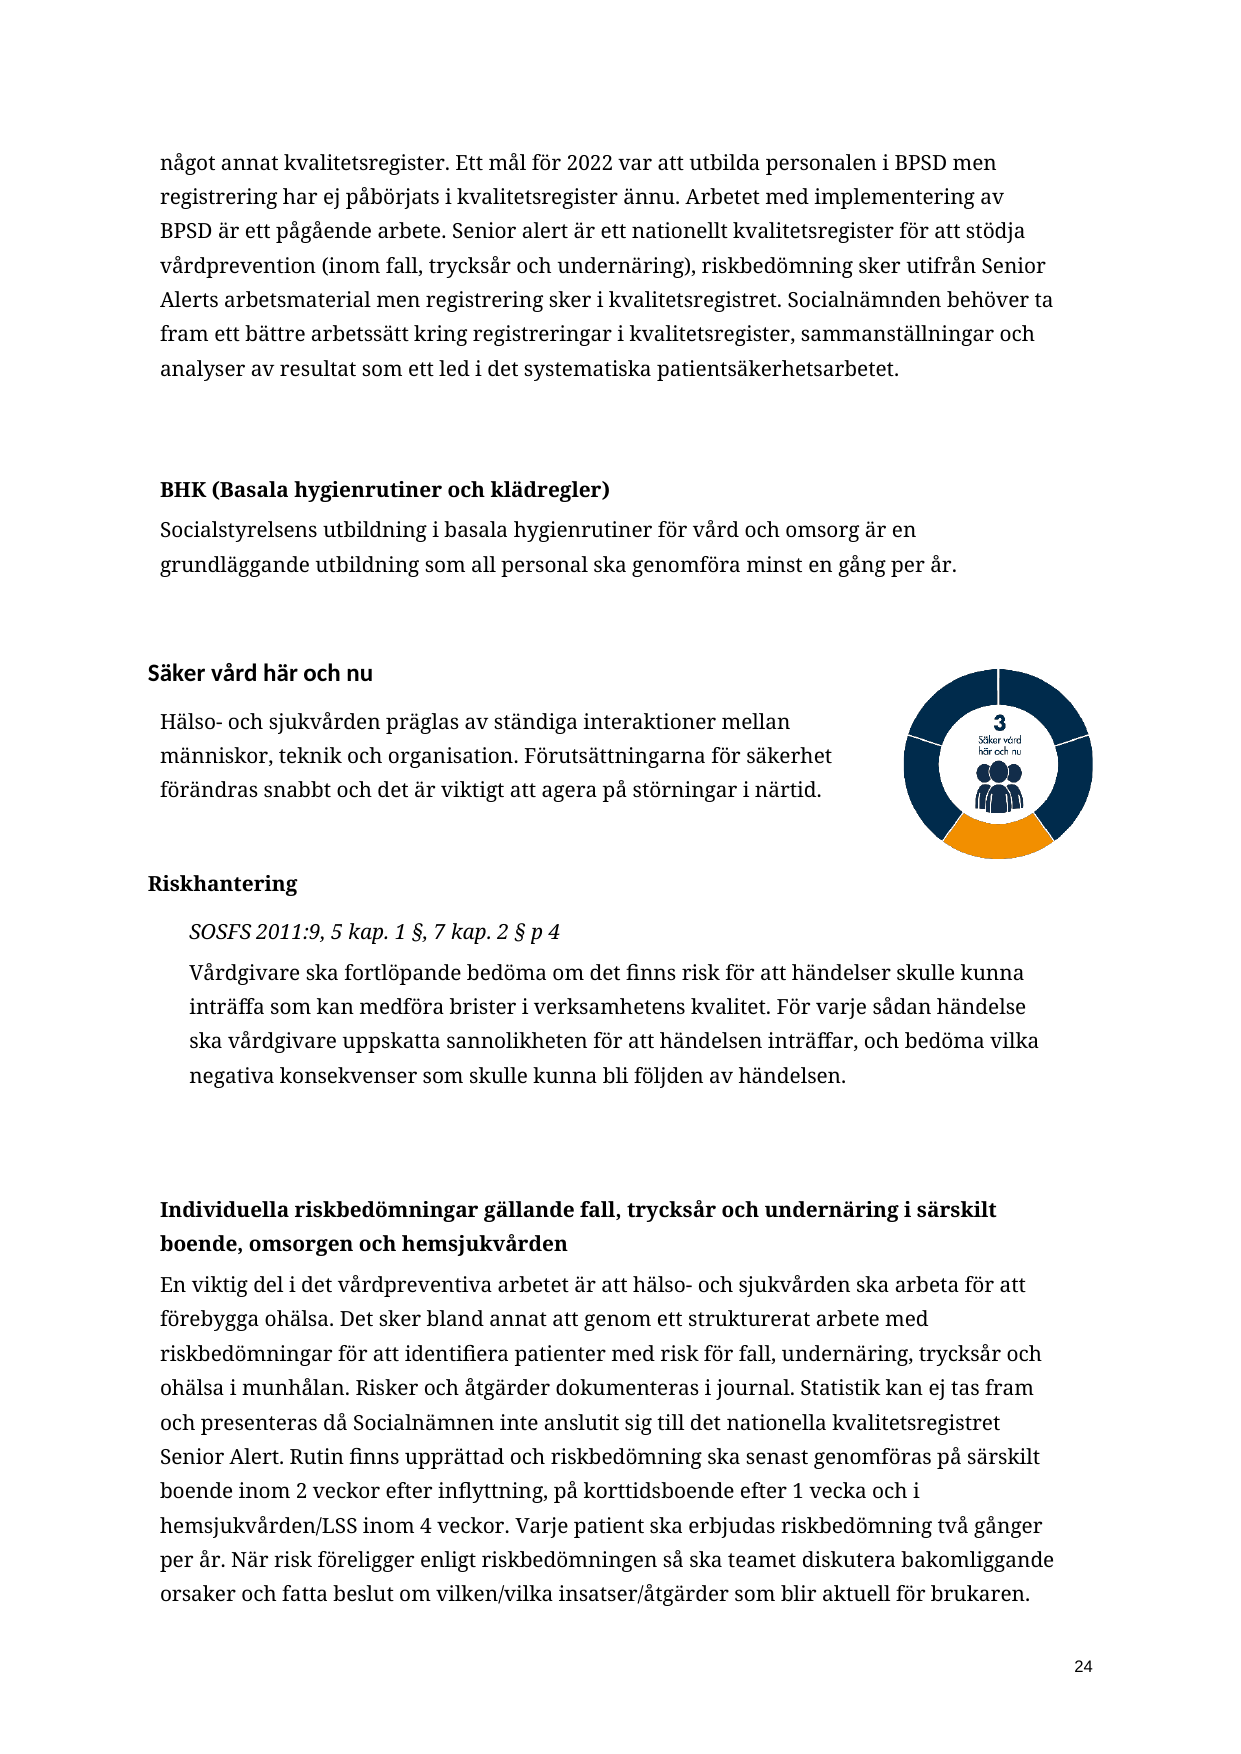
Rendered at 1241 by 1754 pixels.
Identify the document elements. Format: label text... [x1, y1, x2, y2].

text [160, 148, 1055, 382]
text Vårdgivare ska fortlöpande bedöma om det finns risk för att händelser skulle kunna inträffa som kan medföra brister i verksamhetens kvalitet. För varje sådan händelse ska vårdgivare uppskatta sannolikheten för att händelsen inträffar, och bedöma vilka negativa konsekvenser som skulle kunna bli följden av händelsen. [189, 958, 1059, 1089]
picture [903, 669, 1093, 859]
subtitle Säker vård här och nu [148, 652, 1093, 689]
text Individuella riskbedömningar gällande fall, trycksår och undernäring i särskilt boende, omsorgen och hemsjukvården [160, 1195, 1066, 1258]
subtitle Riskhantering [148, 865, 1093, 898]
text Hälso- och sjukvården präglas av ständiga interaktioner mellan människor, teknik och organisation. Förutsättningarna för säkerhet förändras snabbt och det är viktigt att agera på störningar i närtid. [160, 707, 857, 804]
text Socialstyrelsens utbildning i basala hygienrutiner för vård och omsorg är en grundläggande utbildning som all personal ska genomföra minst en gång per år. [160, 515, 1055, 578]
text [160, 1270, 1066, 1608]
text SOSFS 2011:9, 5 kap. 1 §, 7 kap. 2 § p 4 [189, 914, 1093, 945]
text BHK (Basala hygienrutiner och klädregler) [160, 475, 1055, 503]
